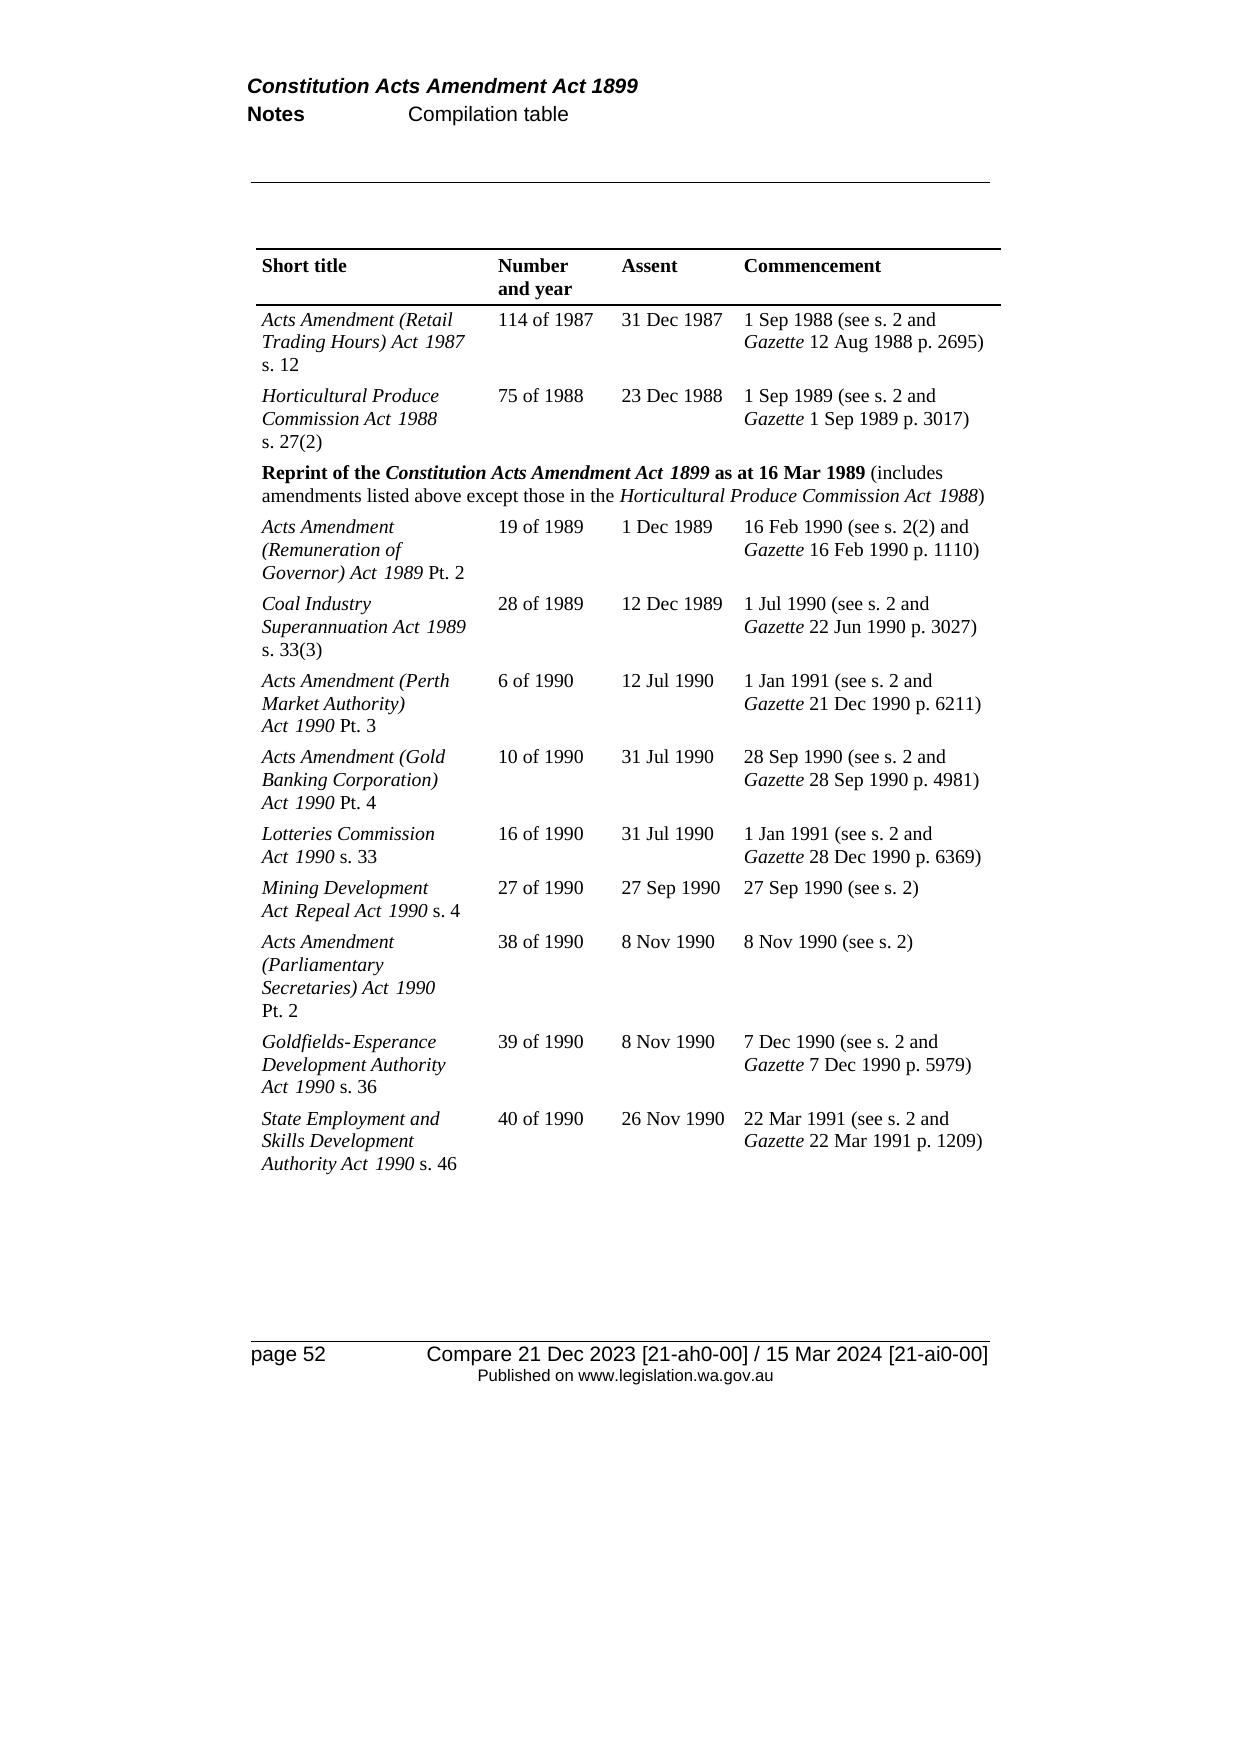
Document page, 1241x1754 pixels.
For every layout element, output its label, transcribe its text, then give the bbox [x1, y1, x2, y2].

table_cell 7 Dec 1990 (see s. 2 and Gazette 7 Dec 1990 p. 5979) [738, 1026, 1001, 1102]
table_cell 8 Nov 1990 [616, 926, 738, 1026]
table_cell 19 of 1989 [492, 511, 616, 588]
table_cell 1 Sep 1989 (see s. 2 and Gazette 1 Sep 1989 p. 3017) [738, 380, 1001, 457]
table_cell 8 Nov 1990 [616, 1026, 738, 1102]
table_cell 10 of 1990 [492, 741, 616, 818]
table_cell Goldfields-Esperance Development Authority Act 1990 s. 36 [256, 1026, 492, 1102]
table_header Assent [616, 250, 738, 303]
table_cell Acts Amendment (Parliamentary Secretaries) Act 1990 Pt. 2 [256, 926, 492, 1026]
table_cell 40 of 1990 [492, 1103, 616, 1179]
table_header Number and year [492, 250, 616, 303]
table_cell 27 Sep 1990 (see s. 2) [738, 872, 1001, 926]
table_cell Coal Industry Superannuation Act 1989 s. 33(3) [256, 588, 492, 664]
table_cell 28 of 1989 [492, 588, 616, 664]
table_cell 22 Mar 1991 (see s. 2 and Gazette 22 Mar 1991 p. 1209) [738, 1103, 1001, 1179]
table_cell 6 of 1990 [492, 665, 616, 741]
table_cell 12 Dec 1989 [616, 588, 738, 664]
table_cell 1 Sep 1988 (see s. 2 and Gazette 12 Aug 1988 p. 2695) [738, 306, 1001, 380]
table_cell Acts Amendment (Retail Trading Hours) Act 1987 s. 12 [256, 306, 492, 380]
table_cell 31 Jul 1990 [616, 818, 738, 872]
table_header Short title [256, 250, 492, 303]
table_cell 27 of 1990 [492, 872, 616, 926]
table_cell 16 Feb 1990 (see s. 2(2) and Gazette 16 Feb 1990 p. 1110) [738, 511, 1001, 588]
table_cell 27 Sep 1990 [616, 872, 738, 926]
table_cell 1 Jan 1991 (see s. 2 and Gazette 28 Dec 1990 p. 6369) [738, 818, 1001, 872]
table_header Commencement [738, 250, 1001, 303]
table_cell 1 Jul 1990 (see s. 2 and Gazette 22 Jun 1990 p. 3027) [738, 588, 1001, 664]
table_cell 16 of 1990 [492, 818, 616, 872]
table_cell 8 Nov 1990 (see s. 2) [738, 926, 1001, 1026]
table_cell 28 Sep 1990 (see s. 2 and Gazette 28 Sep 1990 p. 4981) [738, 741, 1001, 818]
table_cell Acts Amendment (Gold Banking Corporation) Act 1990 Pt. 4 [256, 741, 492, 818]
table_cell 1 Jan 1991 (see s. 2 and Gazette 21 Dec 1990 p. 6211) [738, 665, 1001, 741]
table_cell Mining Development Act Repeal Act 1990 s. 4 [256, 872, 492, 926]
table_cell 31 Dec 1987 [616, 306, 738, 380]
table_cell 23 Dec 1988 [616, 380, 738, 457]
table_cell 31 Jul 1990 [616, 741, 738, 818]
table_cell 1 Dec 1989 [616, 511, 738, 588]
table_cell Reprint of the Constitution Acts Amendment Act 1899 as at 16 Mar 1989 (includes amendments listed above except those in the Horticultural Produce Commission Act 1988) [256, 457, 1001, 511]
table_cell Lotteries Commission Act 1990 s. 33 [256, 818, 492, 872]
table_cell 114 of 1987 [492, 306, 616, 380]
table_cell 38 of 1990 [492, 926, 616, 1026]
table_cell 26 Nov 1990 [616, 1103, 738, 1179]
table_cell Horticultural Produce Commission Act 1988 s. 27(2) [256, 380, 492, 457]
table_cell Acts Amendment (Perth Market Authority) Act 1990 Pt. 3 [256, 665, 492, 741]
table_cell 39 of 1990 [492, 1026, 616, 1102]
table_cell State Employment and Skills Development Authority Act 1990 s. 46 [256, 1103, 492, 1179]
table_cell Acts Amendment (Remuneration of Governor) Act 1989 Pt. 2 [256, 511, 492, 588]
table_cell 12 Jul 1990 [616, 665, 738, 741]
table_cell 75 of 1988 [492, 380, 616, 457]
